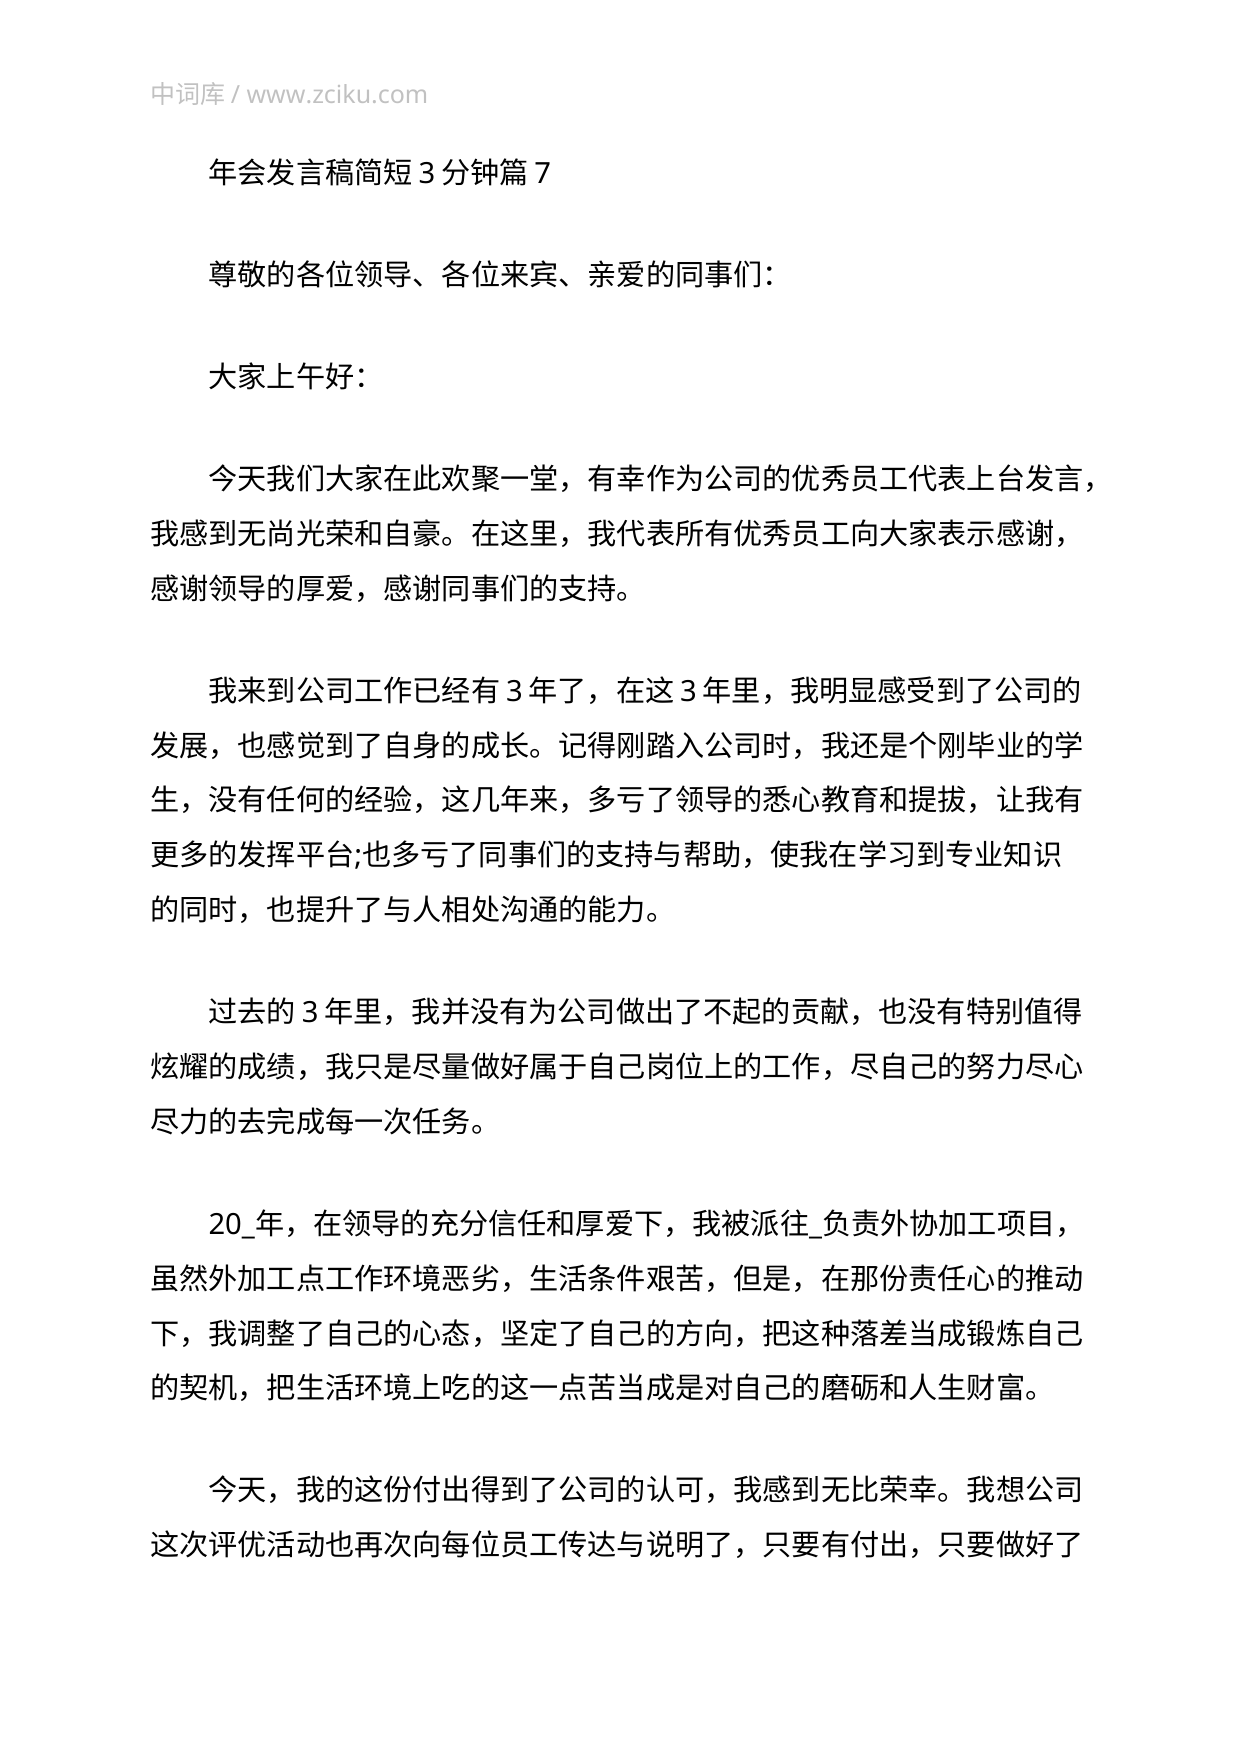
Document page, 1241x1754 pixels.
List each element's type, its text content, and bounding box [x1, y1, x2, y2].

text 过去的3年里，我并没有为公司做出了不起的贡献，也没有特别值得炫耀的成绩，我只是尽量做好属于自己岗位上的工作，尽自己的努力尽心尽力的去完成每一次任务。 [150, 989, 1090, 1141]
text 尊敬的各位领导、各位来宾、亲爱的同事们： [150, 252, 1090, 294]
text 我来到公司工作已经有3年了，在这3年里，我明显感受到了公司的发展，也感觉到了自身的成长。记得刚踏入公司时，我还是个刚毕业的学生，没有任何的经验，这几年来，多亏了领导的悉心教育和提拔，让我有更多的发挥平台;也多亏了同事们的支持与帮助，使我在学习到专业知识的同时，也提升了与人相处沟通的能力。 [150, 667, 1090, 929]
text 大家上午好： [150, 354, 1090, 396]
text 年会发言稿简短3分钟篇7 [150, 150, 1090, 192]
text 20_年，在领导的充分信任和厚爱下，我被派往_负责外协加工项目，虽然外加工点工作环境恶劣，生活条件艰苦，但是，在那份责任心的推动下，我调整了自己的心态，坚定了自己的方向，把这种落差当成锻炼自己的契机，把生活环境上吃的这一点苦当成是对自己的磨砺和人生财富。 [150, 1200, 1090, 1407]
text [150, 1467, 1090, 1564]
text 今天我们大家在此欢聚一堂，有幸作为公司的优秀员工代表上台发言，我感到无尚光荣和自豪。在这里，我代表所有优秀员工向大家表示感谢，感谢领导的厚爱，感谢同事们的支持。 [150, 456, 1090, 608]
